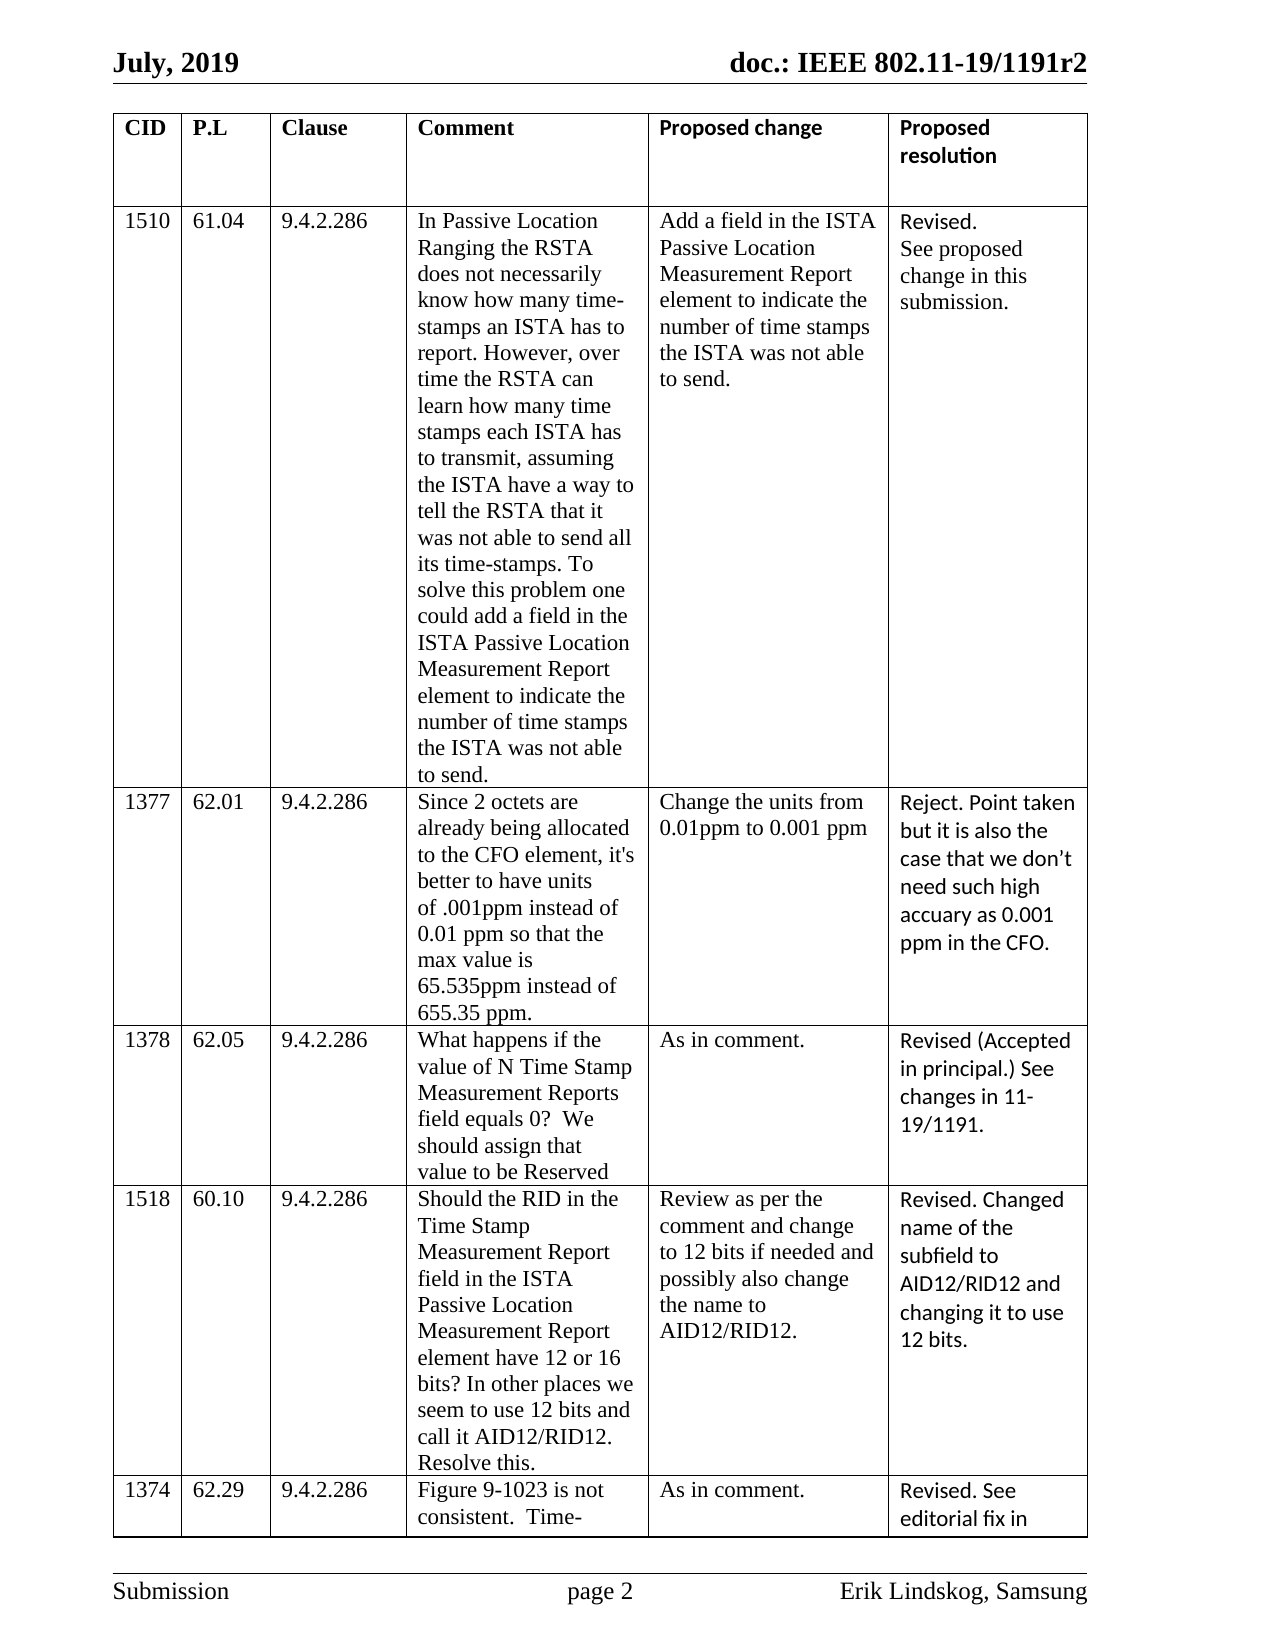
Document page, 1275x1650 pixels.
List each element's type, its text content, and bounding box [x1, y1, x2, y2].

table_cell Since 2 octets are already being allocated to the CFO element, it's better to have units of .001ppm instead of 0.01 ppm so that the max value is 65.535ppm instead of 655.35 ppm. [407, 788, 648, 1025]
table_cell 61.04 [182, 207, 270, 787]
table_cell Reject. Point taken but it is also the case that we don’t need such high accuary as 0.001 ppm in the CFO. [889, 788, 1087, 1025]
table_cell 60.10 [182, 1186, 270, 1475]
table_header Proposed change [649, 114, 888, 206]
table_cell Should the RID in the Time Stamp Measurement Report field in the ISTA Passive Location Measurement Report element have 12 or 16 bits? In other places we seem to use 12 bits and call it AID12/RID12. Resolve this. [407, 1186, 648, 1475]
table_cell 9.4.2.286 [271, 1476, 406, 1536]
table_cell 1518 [114, 1186, 181, 1475]
table_header P.L [182, 114, 270, 206]
table_cell 62.01 [182, 788, 270, 1025]
table_header Comment [407, 114, 648, 206]
table_cell 62.05 [182, 1026, 270, 1184]
table_cell What happens if the value of N Time Stamp Measurement Reports field equals 0? We should assign that value to be Reserved [407, 1026, 648, 1184]
table_cell 62.29 [182, 1476, 270, 1536]
table_cell As in comment. [649, 1026, 888, 1184]
table_cell Revised. See proposed change in this submission. [889, 207, 1087, 787]
table_cell 9.4.2.286 [271, 1026, 406, 1184]
table_cell Revised. Changed name of the subfield to AID12/RID12 and changing it to use 12 bits. [889, 1186, 1087, 1475]
table_cell Revised (Accepted in principal.) See changes in 11-19/1191. [889, 1026, 1087, 1184]
table_cell 9.4.2.286 [271, 1186, 406, 1475]
table_header CID [114, 114, 181, 206]
table_header Proposed resolution [889, 114, 1087, 206]
table_cell 1377 [114, 788, 181, 1025]
table_cell 9.4.2.286 [271, 788, 406, 1025]
table_cell Change the units from 0.01ppm to 0.001 ppm [649, 788, 888, 1025]
table_cell Add a field in the ISTA Passive Location Measurement Report element to indicate the number of time stamps the ISTA was not able to send. [649, 207, 888, 787]
table_header Clause [271, 114, 406, 206]
table_cell 9.4.2.286 [271, 207, 406, 787]
table_cell 1510 [114, 207, 181, 787]
table_cell Review as per the comment and change to 12 bits if needed and possibly also change the name to AID12/RID12. [649, 1186, 888, 1475]
table_cell 1374 [114, 1476, 181, 1536]
table_cell As in comment. [649, 1476, 888, 1536]
table_cell Revised. See editorial fix in D1.1. Bit allocations fixed there. [889, 1476, 1087, 1536]
table_cell In Passive Location Ranging the RSTA does not necessarily know how many time-stamps an ISTA has to report. However, over time the RSTA can learn how many time stamps each ISTA has to transmit, assuming the ISTA have a way to tell the RSTA that it was not able to send all its time-stamps. To solve this problem one could add a field in the ISTA Passive Location Measurement Report element to indicate the number of time stamps the ISTA was not able to send. [407, 207, 648, 787]
table_cell 1378 [114, 1026, 181, 1184]
